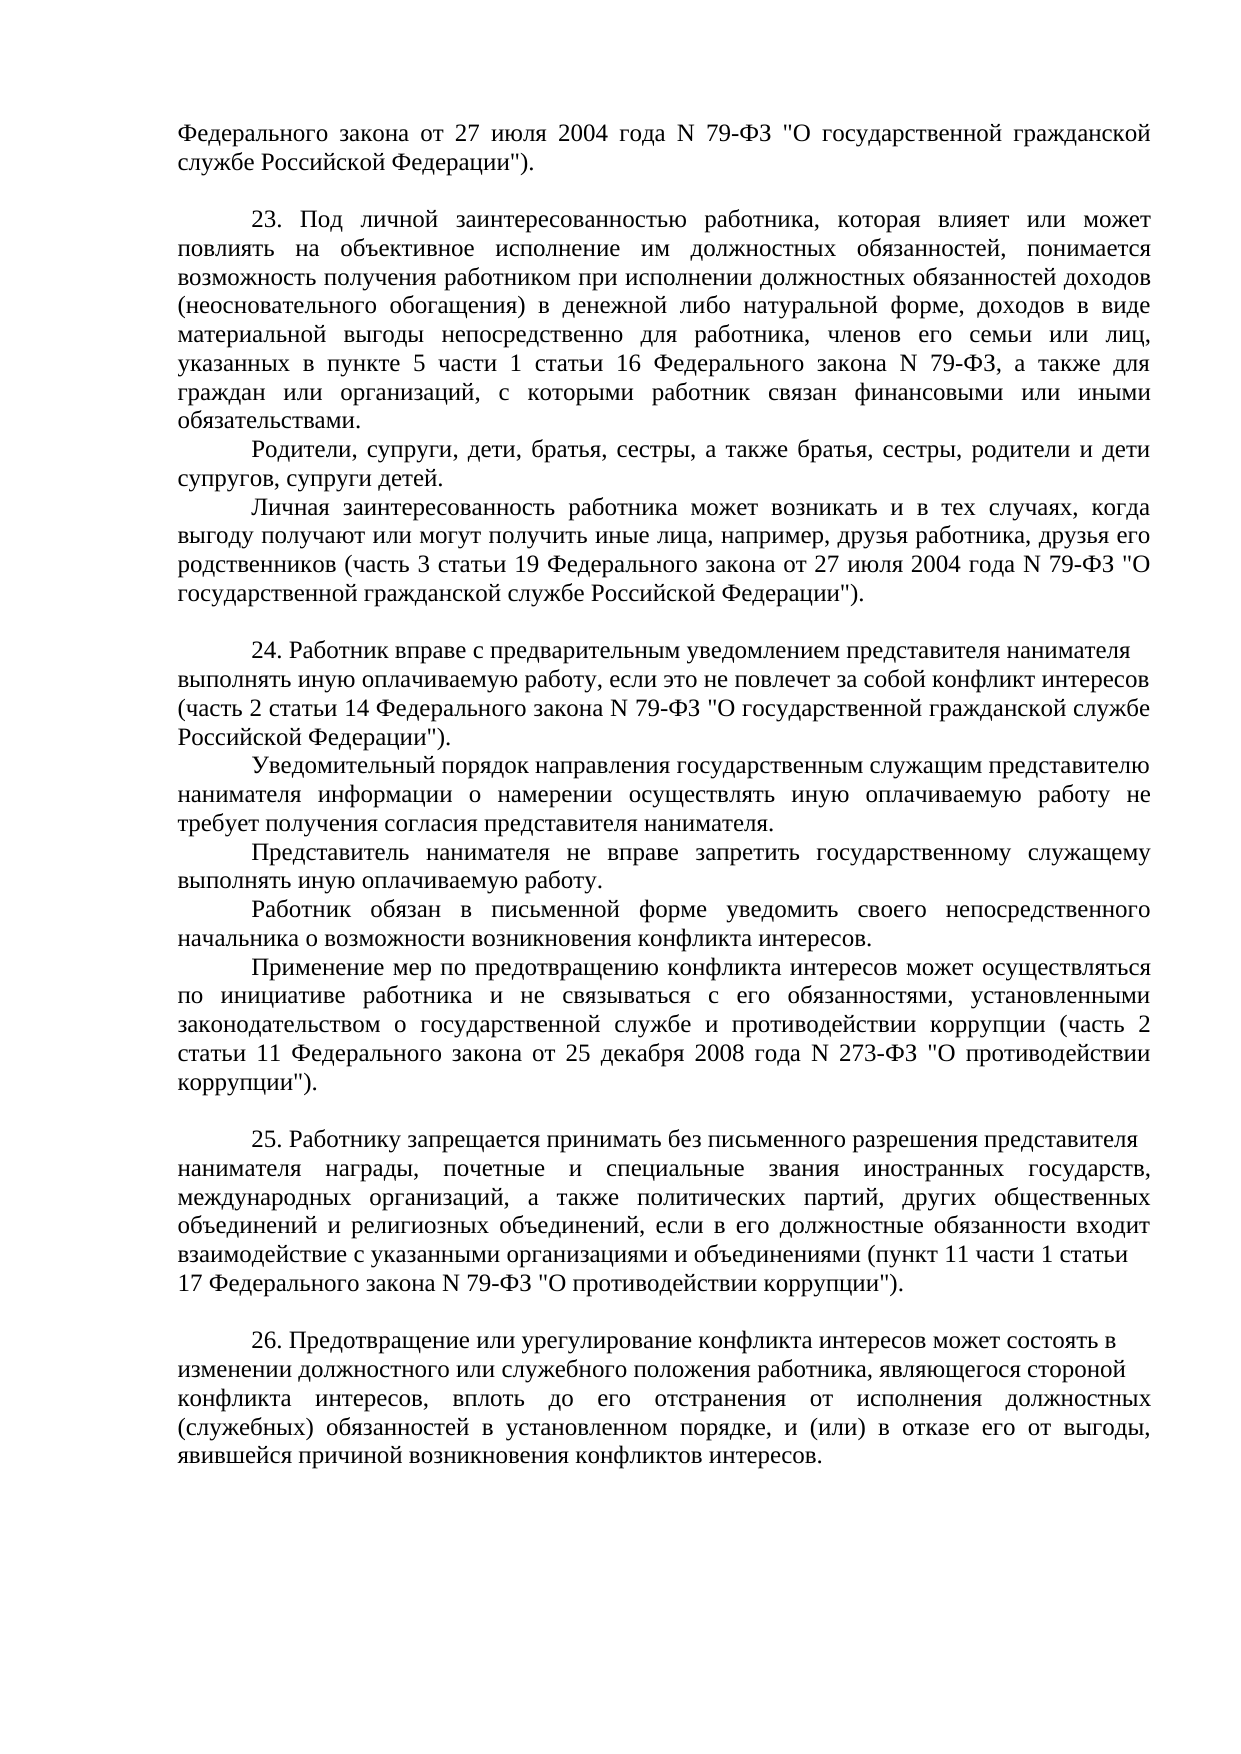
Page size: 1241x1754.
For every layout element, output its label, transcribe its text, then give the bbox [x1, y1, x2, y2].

text Уведомительный порядок направления государственным служащим представителю [177, 751, 1152, 779]
text конфликта интересов, вплоть до его отстранения от исполнения должностных (служебных) обязанностей в установленном порядке, и (или) в отказе его от выгоды, явившейся причиной возникновения конфликтов интересов. [177, 1383, 1152, 1469]
text 25. Работнику запрещается принимать без письменного разрешения представителя [177, 1124, 1152, 1153]
text 17 Федерального закона N 79-ФЗ "О противодействии коррупции"). [177, 1268, 1152, 1297]
text 23. Под личной заинтересованностью работника, которая влияет или может повлиять на объективное исполнение им должностных обязанностей, понимается возможность получения работником при исполнении должностных обязанностей доходов (неосновательного обогащения) в денежной либо натуральной форме, доходов в виде материальной выгоды непосредственно для работника, членов его семьи или лиц, указанных в пункте 5 части 1 статьи 16 Федерального закона N 79-ФЗ, а также для граждан или организаций, с которыми работник связан финансовыми или иными обязательствами. [177, 204, 1152, 434]
text нанимателя награды, почетные и специальные звания иностранных государств, международных организаций, а также политических партий, других общественных объединений и религиозных объединений, если в его должностные обязанности входит взаимодействие с указанными организациями и объединениями (пункт 11 части 1 статьи [177, 1153, 1152, 1268]
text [177, 118, 1152, 176]
text 26. Предотвращение или урегулирование конфликта интересов может состоять в [177, 1326, 1152, 1354]
text Работник обязан в письменной форме уведомить своего непосредственного начальника о возможности возникновения конфликта интересов. [177, 894, 1152, 952]
text изменении должностного или служебного положения работника, являющегося стороной [177, 1354, 1152, 1383]
text Родители, супруги, дети, братья, сестры, а также братья, сестры, родители и дети супругов, супруги детей. [177, 434, 1152, 492]
text (часть 2 статьи 14 Федерального закона N 79-ФЗ "О государственной гражданской службе Российской Федерации"). [177, 693, 1152, 751]
text 24. Работник вправе с предварительным уведомлением представителя нанимателя [177, 636, 1152, 664]
text нанимателя информации о намерении осуществлять иную оплачиваемую работу не требует получения согласия представителя нанимателя. [177, 779, 1152, 837]
text Применение мер по предотвращению конфликта интересов может осуществляться по инициативе работника и не связываться с его обязанностями, установленными законодательством о государственной службе и противодействии коррупции (часть 2 статьи 11 Федерального закона от 25 декабря 2008 года N 273-ФЗ "О противодействии коррупции"). [177, 952, 1152, 1096]
text выполнять иную оплачиваемую работу, если это не повлечет за собой конфликт интересов [177, 664, 1152, 693]
text Личная заинтересованность работника может возникать и в тех случаях, когда выгоду получают или могут получить иные лица, например, друзья работника, друзья его родственников (часть 3 статьи 19 Федерального закона от 27 июля 2004 года N 79-ФЗ "О государственной гражданской службе Российской Федерации"). [177, 492, 1152, 607]
text Представитель нанимателя не вправе запретить государственному служащему выполнять иную оплачиваемую работу. [177, 837, 1152, 894]
